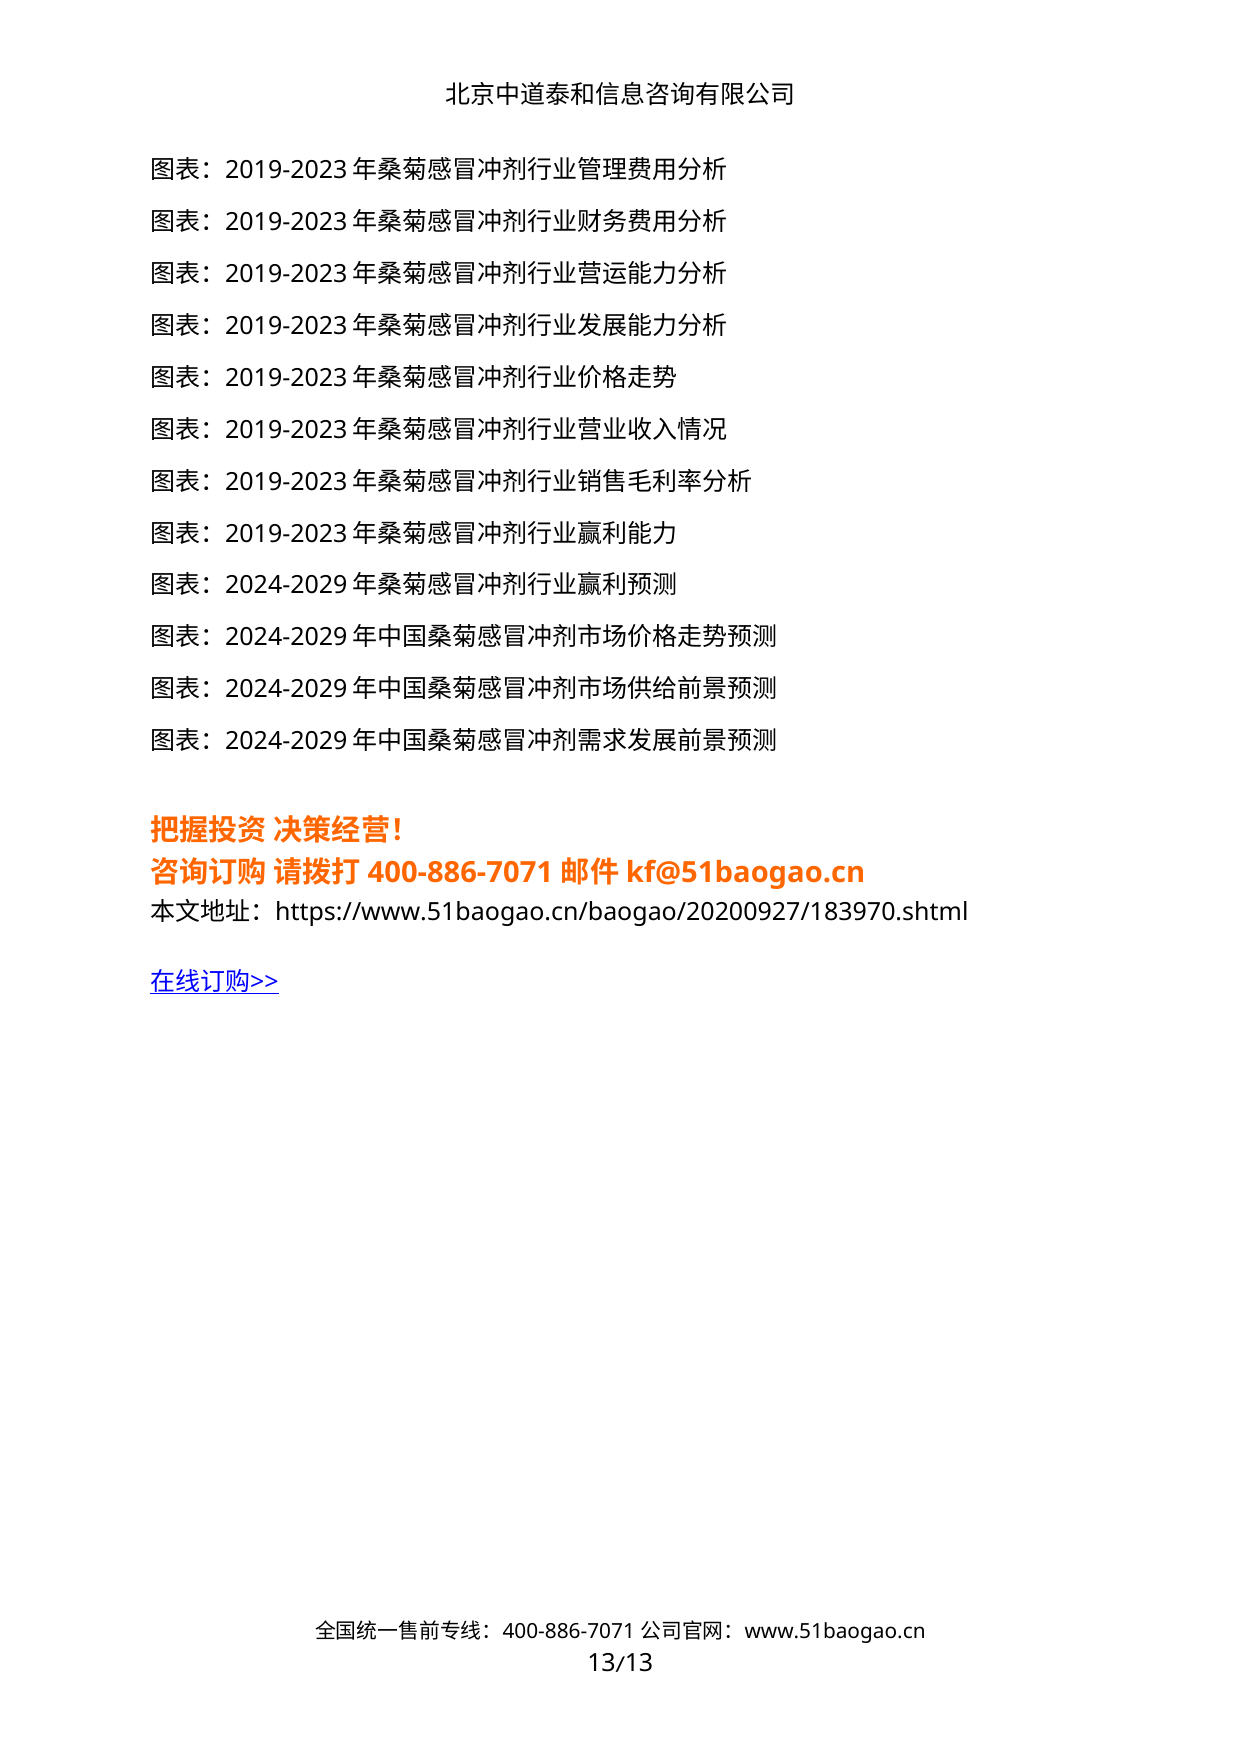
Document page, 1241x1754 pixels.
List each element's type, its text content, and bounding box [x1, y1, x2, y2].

text 图表：2019-2023年桑菊感冒冲剂行业营运能力分析 [150, 254, 1090, 290]
text 图表：2024-2029年中国桑菊感冒冲剂需求发展前景预测 [150, 721, 1090, 757]
text 图表：2019-2023年桑菊感冒冲剂行业销售毛利率分析 [150, 461, 1090, 497]
text 图表：2019-2023年桑菊感冒冲剂行业发展能力分析 [150, 306, 1090, 342]
text 图表：2019-2023年桑菊感冒冲剂行业营业收入情况 [150, 409, 1090, 446]
text 图表：2024-2029年中国桑菊感冒冲剂市场价格走势预测 [150, 617, 1090, 653]
text 在线订购>> [150, 927, 1090, 998]
text 图表：2024-2029年中国桑菊感冒冲剂市场供给前景预测 [150, 669, 1090, 705]
text 图表：2019-2023年桑菊感冒冲剂行业管理费用分析 [150, 150, 1090, 186]
text 图表：2024-2029年桑菊感冒冲剂行业赢利预测 [150, 565, 1090, 601]
text 图表：2019-2023年桑菊感冒冲剂行业价格走势 [150, 357, 1090, 394]
text 图表：2019-2023年桑菊感冒冲剂行业赢利能力 [150, 513, 1090, 549]
text 把握投资 决策经营！咨询订购 请拨打 400-886-7071 邮件 kf@51baogao.cn本文地址：https://www.51baogao.cn/baogao/20200927/183970.shtml [150, 772, 1090, 927]
text 图表：2019-2023年桑菊感冒冲剂行业财务费用分析 [150, 202, 1090, 238]
